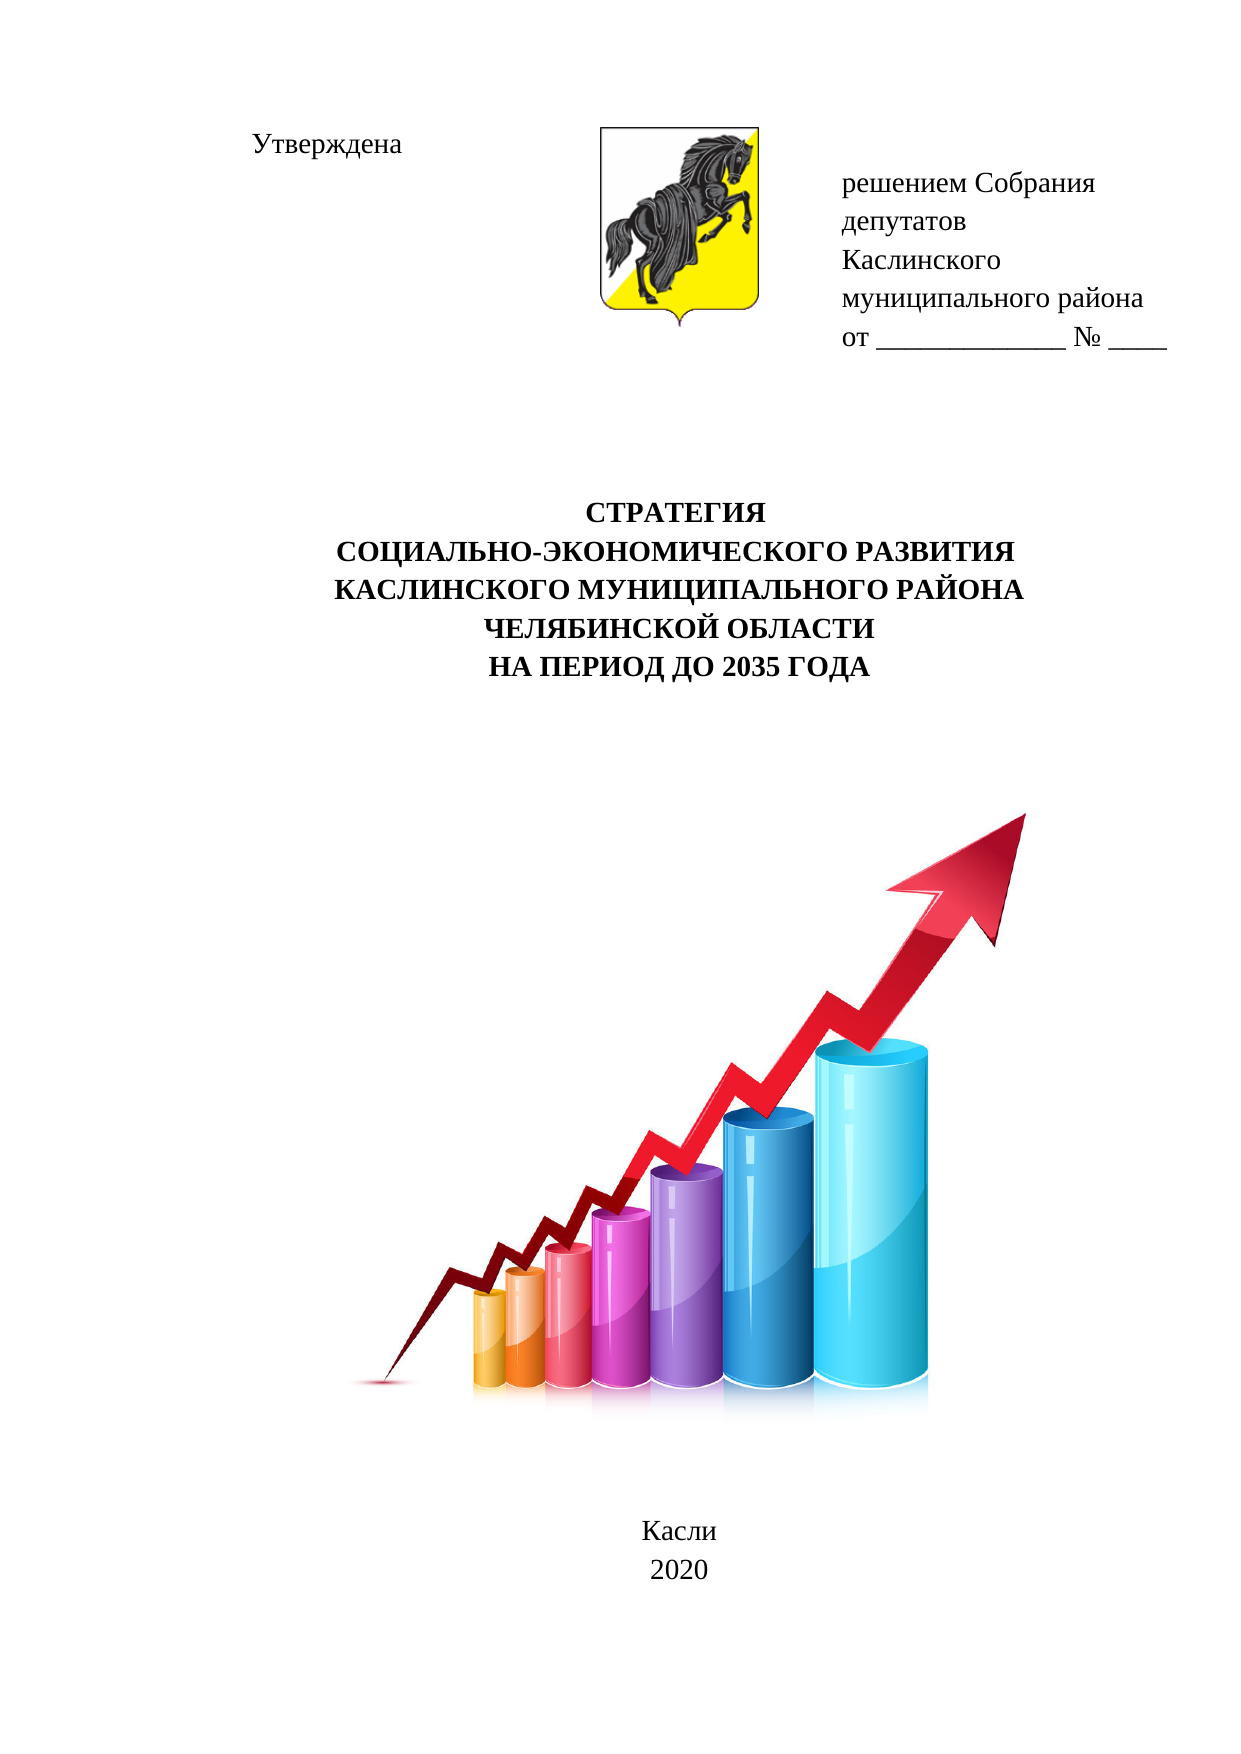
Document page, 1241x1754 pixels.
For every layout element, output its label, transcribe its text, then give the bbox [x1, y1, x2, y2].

picture [600, 127, 759, 327]
text от _____________ № ____ [842, 319, 1181, 353]
text СТРАТЕГИЯ СОЦИАЛЬНО-ЭКОНОМИЧЕСКОГО РАЗВИТИЯ КАСЛИНСКОГО МУНИЦИПАЛЬНОГО РАЙОНА [177, 495, 1181, 606]
text Касли [177, 1513, 1181, 1547]
text решением Собрания депутатов [842, 165, 1181, 237]
text ЧЕЛЯБИНСКОЙ ОБЛАСТИ [177, 611, 1181, 644]
picture [302, 766, 1057, 1471]
text 2020 [177, 1552, 1181, 1586]
text Каслинского муниципального района [842, 242, 1181, 314]
text НА ПЕРИОД ДО 2035 ГОДА [177, 649, 1181, 683]
text Утверждена [177, 126, 1181, 160]
